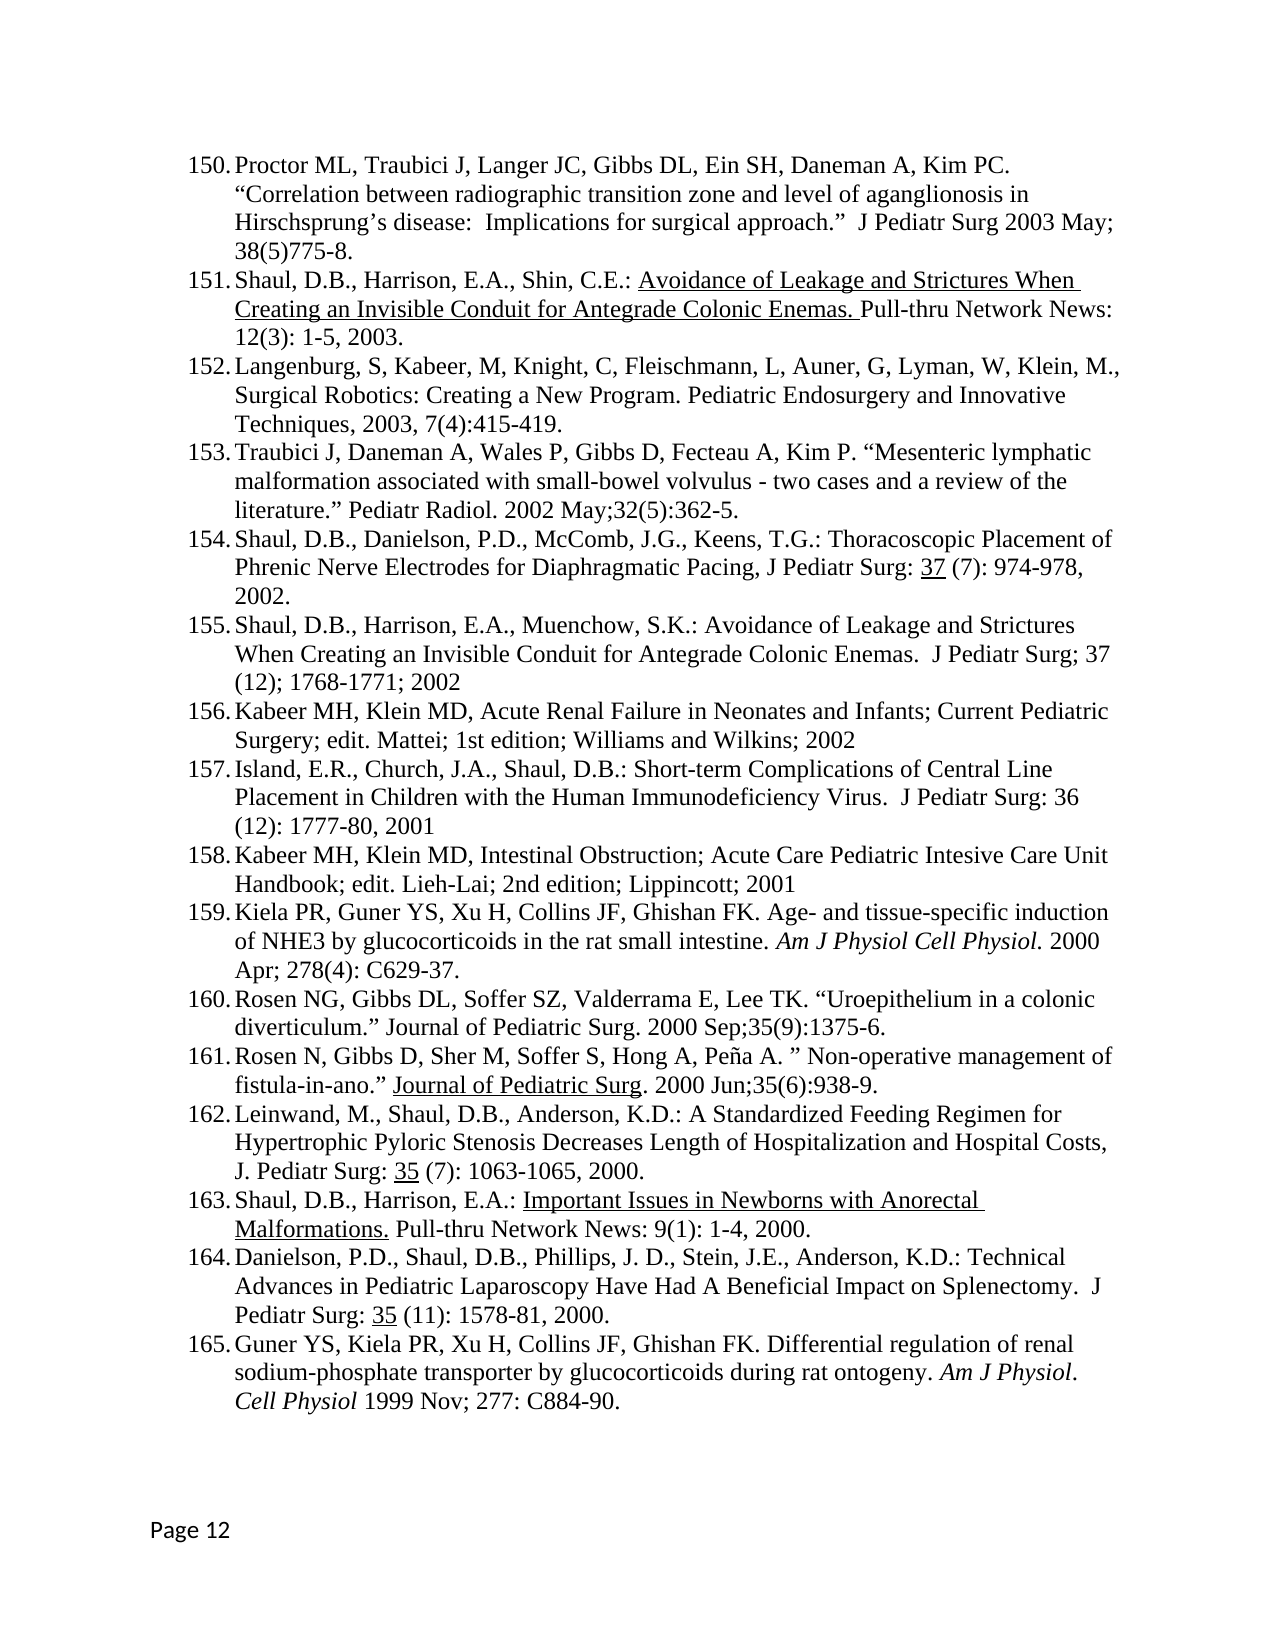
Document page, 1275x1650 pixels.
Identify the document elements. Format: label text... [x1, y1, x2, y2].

list Rosen NG, Gibbs DL, Soffer SZ, Valderrama E, Lee TK. “Uroepithelium in a colonic diverticulum.” Journal of Pediatric Surg. 2000 Sep;35(9):1375-6. [187, 1127, 1125, 1185]
list Huang, E.Y., Monforte, H.L., Shaul, D.B. Extralobar Pulmonary Sequestration Presenting with Torsion. Pediatr Surg Int: 20: 218-220, 2004 [187, 150, 1125, 207]
list Leinwand, M., Shaul, D.B., Anderson, K.D.: A Standardized Feeding Regimen for Hypertrophic Pyloric Stenosis Decreases Length of Hospitalization and Hospital Costs, J. Pediatr Surg: 35 (7): 1063-1065, 2000. [187, 1242, 1125, 1329]
list Wang, K., Shaul, D.B.: Two-Stage Laparoscopic Orchidopexy with Gubernacular Preservation: Preliminary Report of a New Approach to the Intra-Abdominal Testis, Pediatric Endosurgery & Innovative Techniques: 8; 250-253; 2004 [187, 207, 1125, 294]
list Shaul, D.B., Harrison, E.A.: Important Issues in Newborns with Anorectal Malformations. Pull-thru Network News: 9(1): 1-4, 2000. [187, 1329, 1125, 1386]
list Shaul, D.B., Harrison, E.A., Muenchow, S.K.: Avoidance of Leakage and Strictures When Creating an Invisible Conduit for Antegrade Colonic Enemas. J Pediatr Surg; 37 (12); 1768-1771; 2002 [187, 754, 1125, 840]
list Kiela PR, Guner YS, Xu H, Collins JF, Ghishan FK. Age- and tissue-specific induction of NHE3 by glucocorticoids in the rat small intestine. Am J Physiol Cell Physiol. 2000 Apr; 278(4): C629-37. [187, 1041, 1125, 1127]
list Traubici J, Daneman A, Wales P, Gibbs D, Fecteau A, Kim P. “Mesenteric lymphatic malformation associated with small-bowel volvulus - two cases and a review of the literature.” Pediatr Radiol. 2002 May;32(5):362-5. [187, 581, 1125, 667]
list Proctor ML, Traubici J, Langer JC, Gibbs DL, Ein SH, Daneman A, Kim PC. “Correlation between radiographic transition zone and level of aganglionosis in Hirschsprung’s disease: Implications for surgical approach.” J Pediatr Surg 2003 May; 38(5)775-8. [187, 294, 1125, 409]
list Langenburg, S, Kabeer, M, Knight, C, Fleischmann, L, Auner, G, Lyman, W, Klein, M., Surgical Robotics: Creating a New Program. Pediatric Endosurgery and Innovative Techniques, 2003, 7(4):415-419. [187, 495, 1125, 581]
list Island, E.R., Church, J.A., Shaul, D.B.: Short-term Complications of Central Line Placement in Children with the Human Immunodeficiency Virus. J Pediatr Surg: 36 (12): 1777-80, 2001 [187, 897, 1125, 984]
list Kabeer MH, Klein MD, Acute Renal Failure in Neonates and Infants; Current Pediatric Surgery; edit. Mattei; 1st edition; Williams and Wilkins; 2002 [187, 840, 1125, 897]
list Rosen N, Gibbs D, Sher M, Soffer S, Hong A, Peña A. ” Non-operative management of fistula-in-ano.” Journal of Pediatric Surg. 2000 Jun;35(6):938-9. [187, 1185, 1125, 1242]
list Danielson, P.D., Shaul, D.B., Phillips, J. D., Stein, J.E., Anderson, K.D.: Technical Advances in Pediatric Laparoscopy Have Had A Beneficial Impact on Splenectomy. J Pediatr Surg: 35 (11): 1578-81, 2000. [187, 1386, 1125, 1472]
list Shaul, D.B., Danielson, P.D., McComb, J.G., Keens, T.G.: Thoracoscopic Placement of Phrenic Nerve Electrodes for Diaphragmatic Pacing, J Pediatr Surg: 37 (7): 974-978, 2002. [187, 667, 1125, 754]
list Kabeer MH, Klein MD, Intestinal Obstruction; Acute Care Pediatric Intesive Care Unit Handbook; edit. Lieh-Lai; 2nd edition; Lippincott; 2001 [187, 984, 1125, 1041]
list Shaul, D.B., Harrison, E.A., Shin, C.E.: Avoidance of Leakage and Strictures When Creating an Invisible Conduit for Antegrade Colonic Enemas. Pull-thru Network News: 12(3): 1-5, 2003. [187, 409, 1125, 495]
